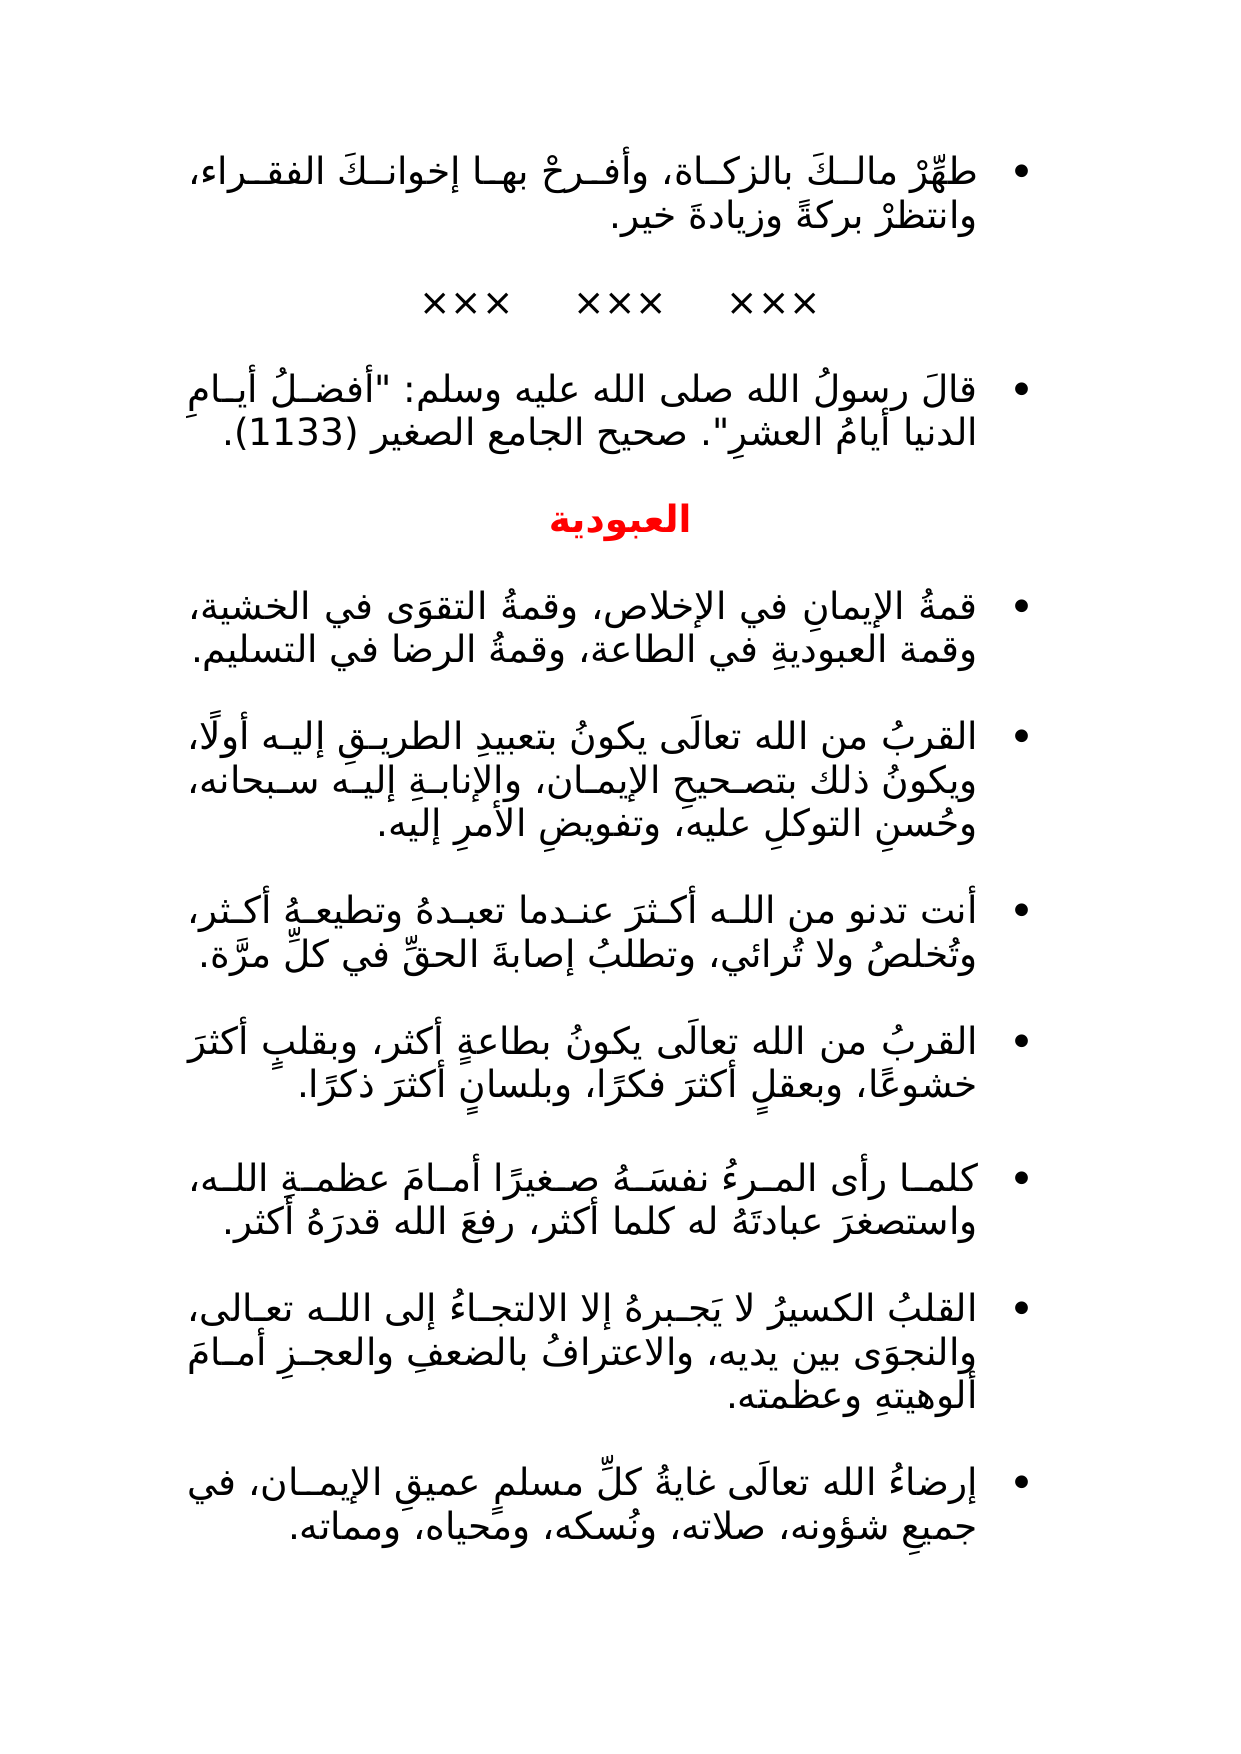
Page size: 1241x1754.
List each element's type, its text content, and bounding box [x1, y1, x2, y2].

list قمةُ الإيمانِ في الإخلاص، وقمةُ التقوَى في الخشية، وقمة العبوديةِ في الطاعة، وقمةُ الرضا في التسليم. [187, 584, 1015, 672]
list كلما رأى المرءُ نفسَهُ صغيرًا أمامَ عظمةِ الله، واستصغرَ عبادتَهُ له كلما أكثر، رفعَ الله قدرَهُ أكثر. [187, 1156, 1015, 1243]
list إرضاءُ الله تعالَى غايةُ كلِّ مسلمٍ عميقِ الإيمان، في جميعِ شؤونه، صلاته، ونُسكه، ومحياه، ومماته. [187, 1461, 1015, 1548]
list أنت تدنو من الله أكثرَ عندما تعبدهُ وتطيعهُ أكثر، وتُخلصُ ولا تُرائي، وتطلبُ إصابةَ الحقِّ في كلِّ مرَّة. [187, 889, 1015, 976]
list القربُ من الله تعالَى يكونُ بتعبيدِ الطريقِ إليه أولًا، ويكونُ ذلك بتصحيحِ الإيمان، والإنابةِ إليه سبحانه، وحُسنِ التوكلِ عليه، وتفويضِ الأمرِ إليه. [187, 715, 1015, 846]
list القلبُ الكسيرُ لا يَجبرهُ إلا الالتجاءُ إلى الله تعالى، والنجوَى بين يديه، والاعترافُ بالضعفِ والعجزِ أمامَ ألوهيتهِ وعظمته. [187, 1287, 1015, 1417]
text العبودية [187, 498, 1053, 541]
list طهِّرْ مالكَ بالزكاة، وأفرحْ بها إخوانكَ الفقراء، وانتظرْ بركةً وزيادةَ خير. [187, 150, 1015, 237]
list قالَ رسولُ الله صلى الله عليه وسلم: "أفضلُ أيامِ الدنيا أيامُ العشرِ". صحيح الجامع الصغير (1133). [187, 367, 1015, 454]
list القربُ من الله تعالَى يكونُ بطاعةٍ أكثر، وبقلبٍ أكثرَ خشوعًا، وبعقلٍ أكثرَ فكرًا، وبلسانٍ أكثرَ ذكرًا. [187, 1019, 1015, 1107]
text ××× ××× ××× [187, 280, 1053, 324]
